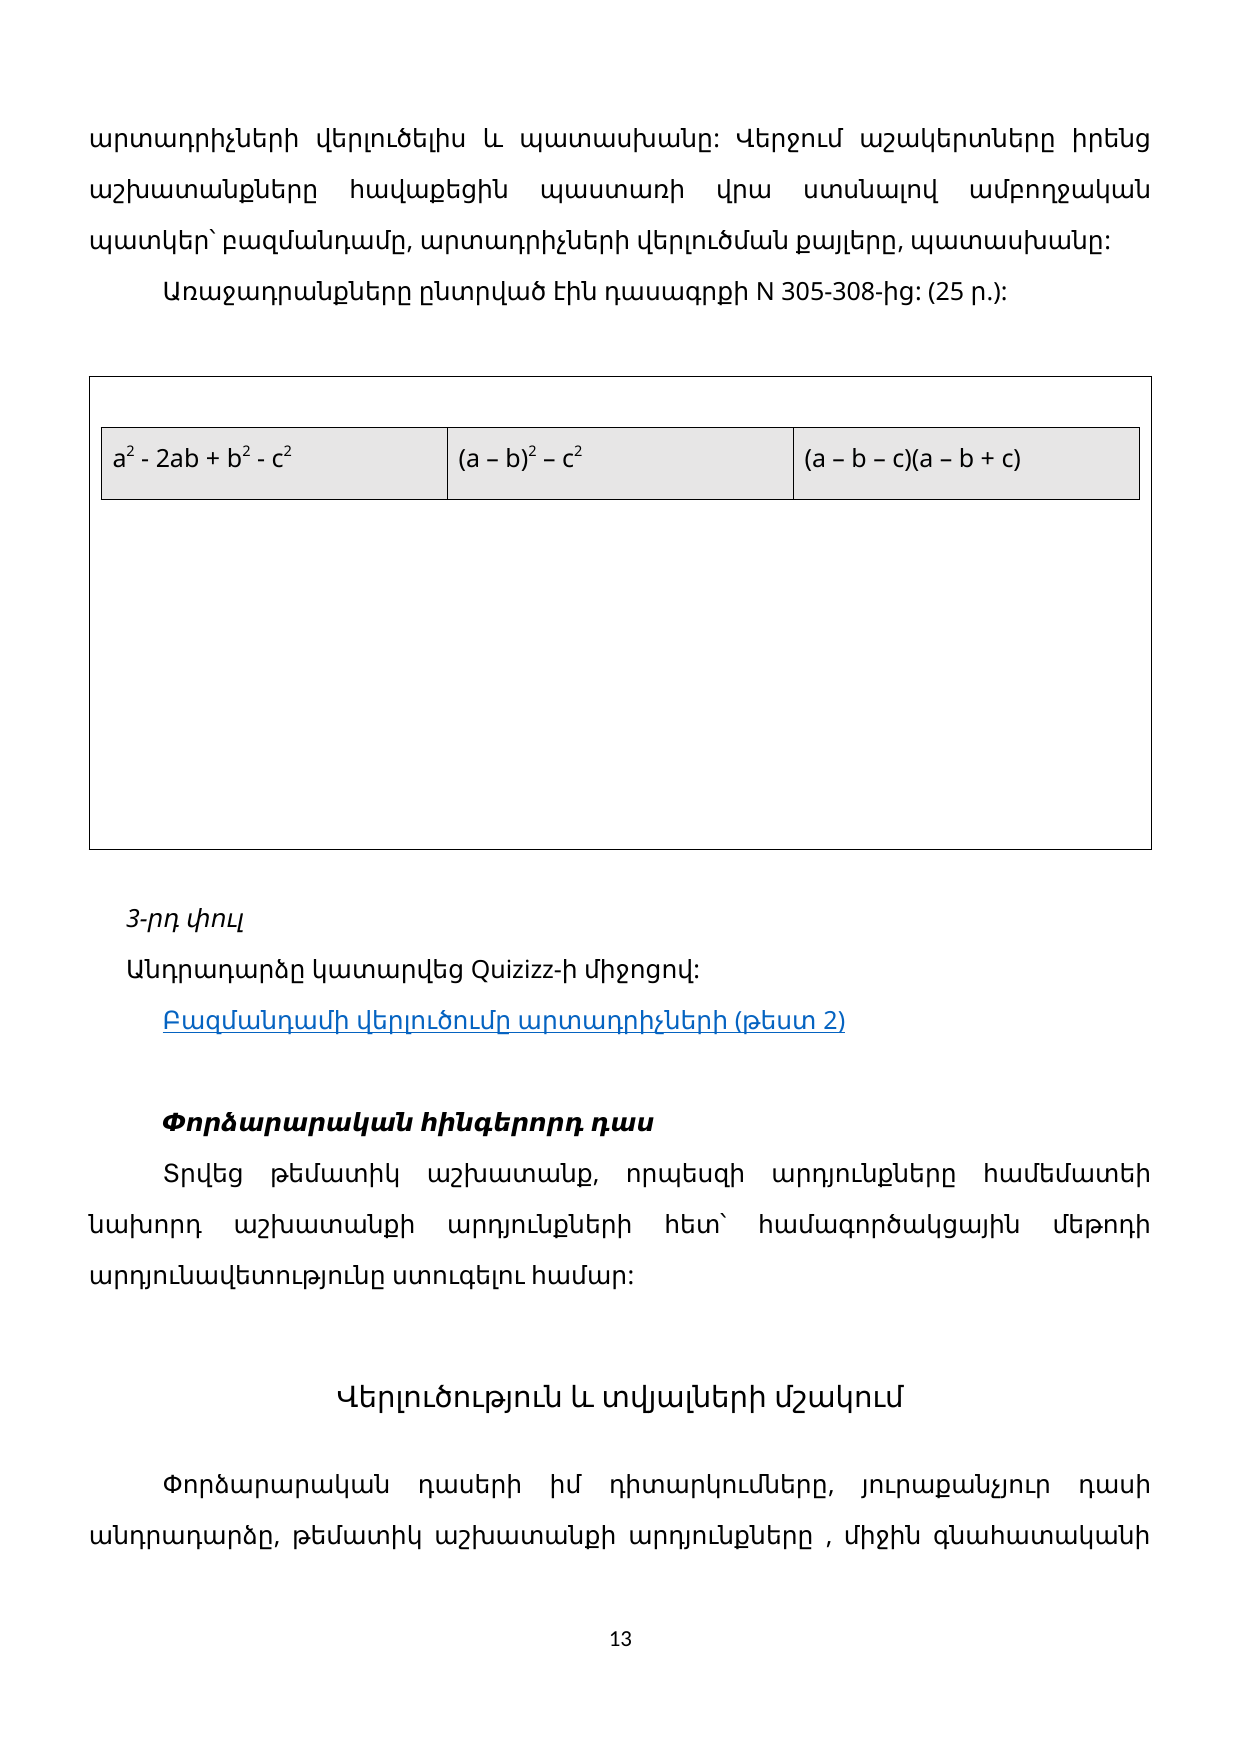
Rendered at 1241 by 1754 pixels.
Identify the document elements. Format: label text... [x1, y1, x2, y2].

text Առաջադրանքները ընտրված էին դասագրքի N 305-308-ից: (25 ր.): [89, 274, 1152, 308]
text Տրվեց թեմատիկ աշխատանք, որպեսզի արդյունքները համեմատեի նախորդ աշխատանքի արդյունքների հետ՝ համագործակցային մեթոդի արդյունավետությունը ստուգելու համար: [89, 1156, 1152, 1292]
table_header [90, 377, 1151, 848]
text Անդրադարձը կատարվեց Quizizz-ի միջոցով: [89, 952, 1152, 986]
subtitle Վերլուծություն և տվյալների մշակում [89, 1377, 1152, 1416]
text Բազմանդամի վերլուծումը արտադրիչների (թեստ 2) [89, 1003, 1152, 1037]
text Փորձարարական հինգերորդ դաս [89, 1105, 1152, 1139]
text 3-րդ փուլ [89, 901, 1152, 935]
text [89, 1466, 1152, 1551]
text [89, 121, 1152, 257]
